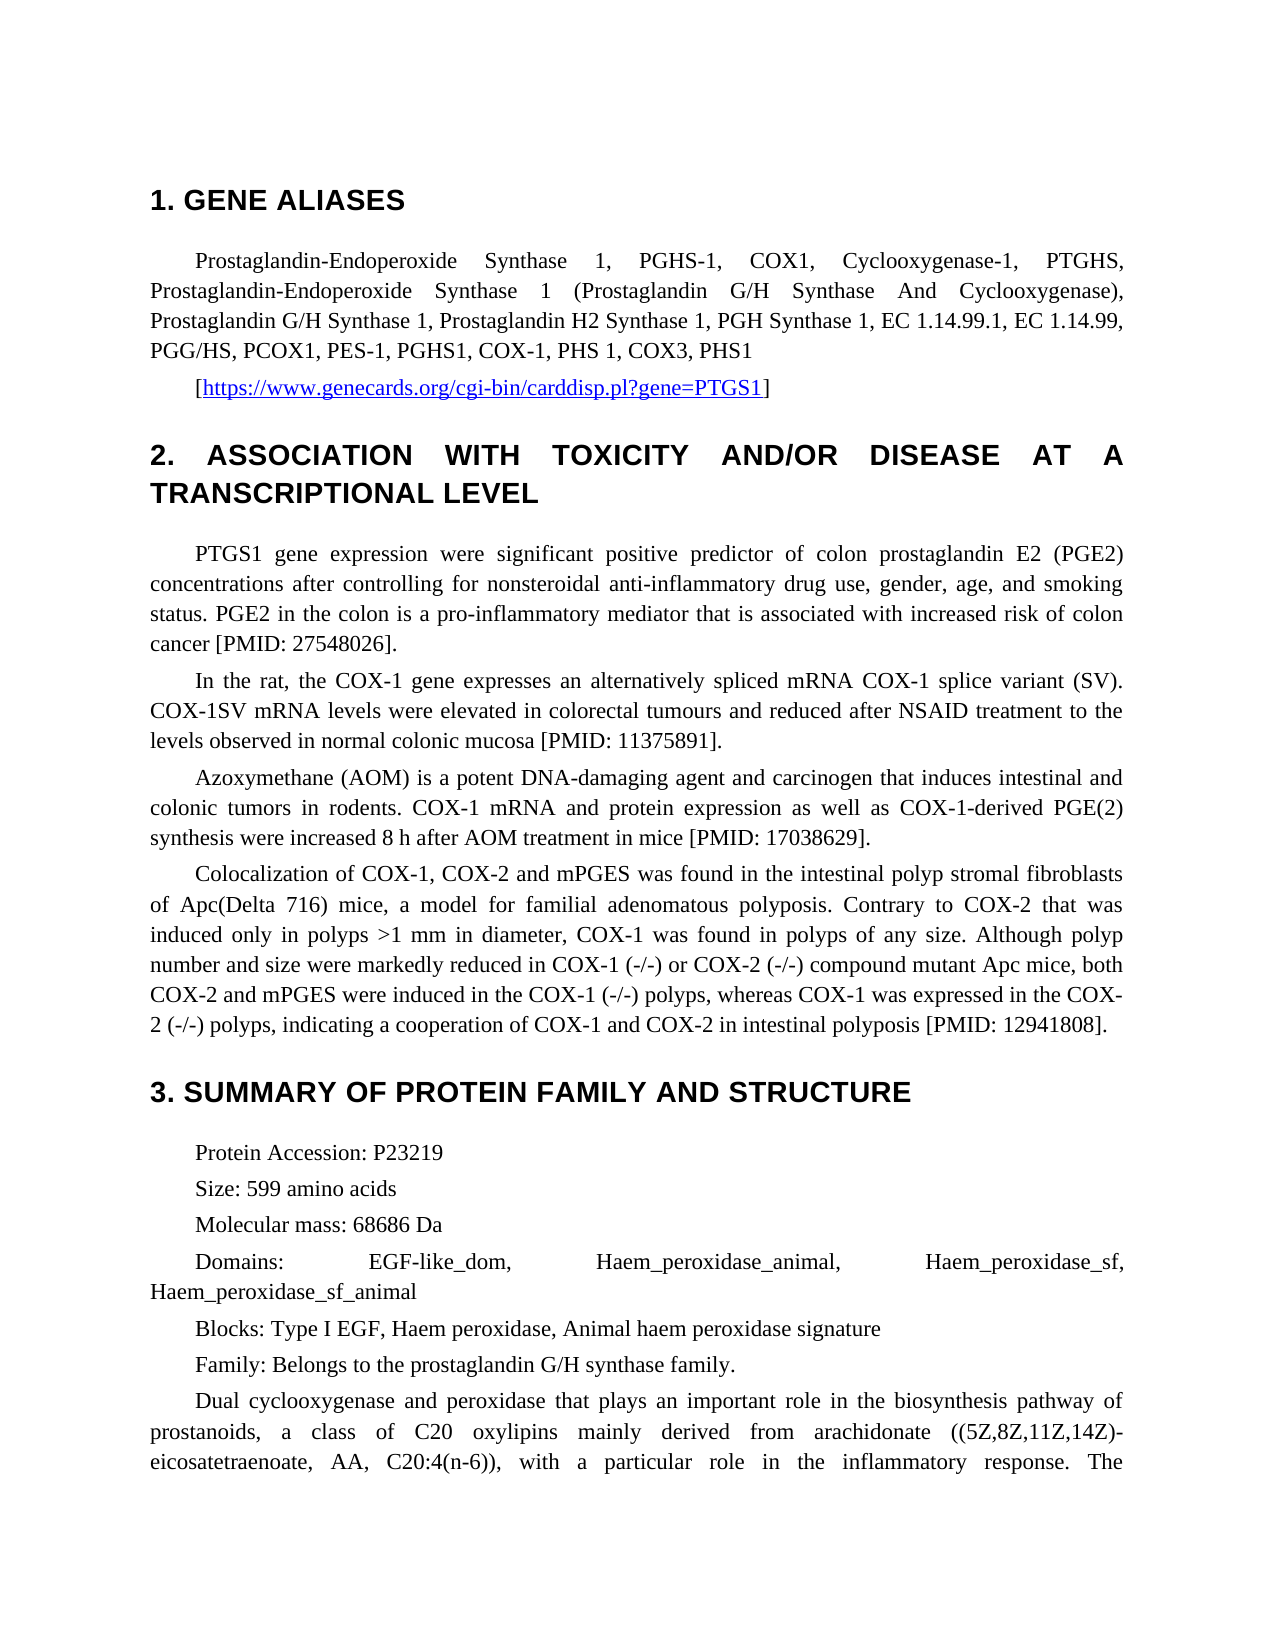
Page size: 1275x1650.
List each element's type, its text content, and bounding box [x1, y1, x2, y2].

text [https://www.genecards.org/cgi-bin/carddisp.pl?gene=PTGS1] [150, 374, 1125, 400]
subtitle 2. Association with Toxicity and/or Disease at a Transcriptional Level [150, 437, 1125, 509]
subtitle 1. Gene Aliases [150, 183, 1125, 217]
subtitle 3. Summary of Protein Family and Structure [150, 1075, 1125, 1108]
